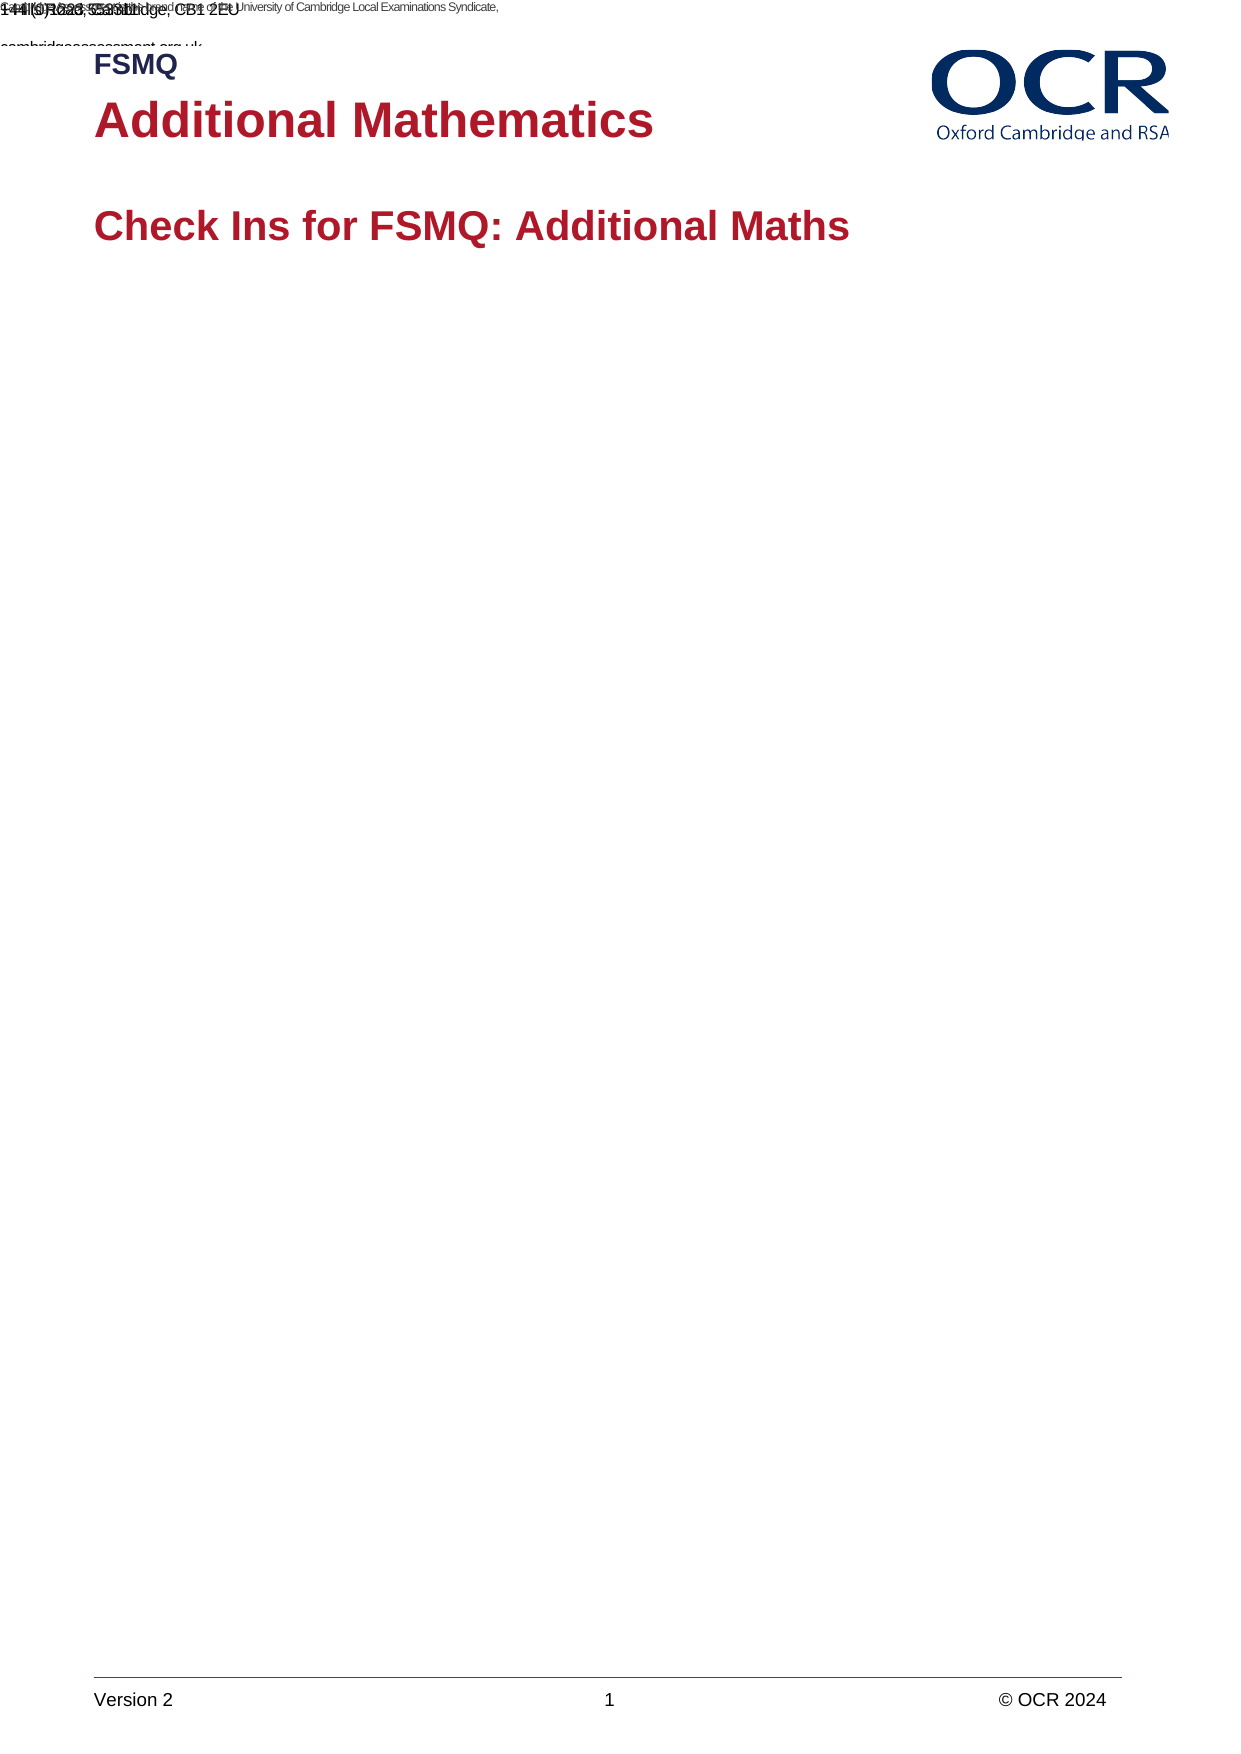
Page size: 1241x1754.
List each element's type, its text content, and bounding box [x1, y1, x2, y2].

picture [931, 49, 1169, 141]
subtitle Check Ins for FSMQ: Additional Maths [94, 202, 1122, 249]
